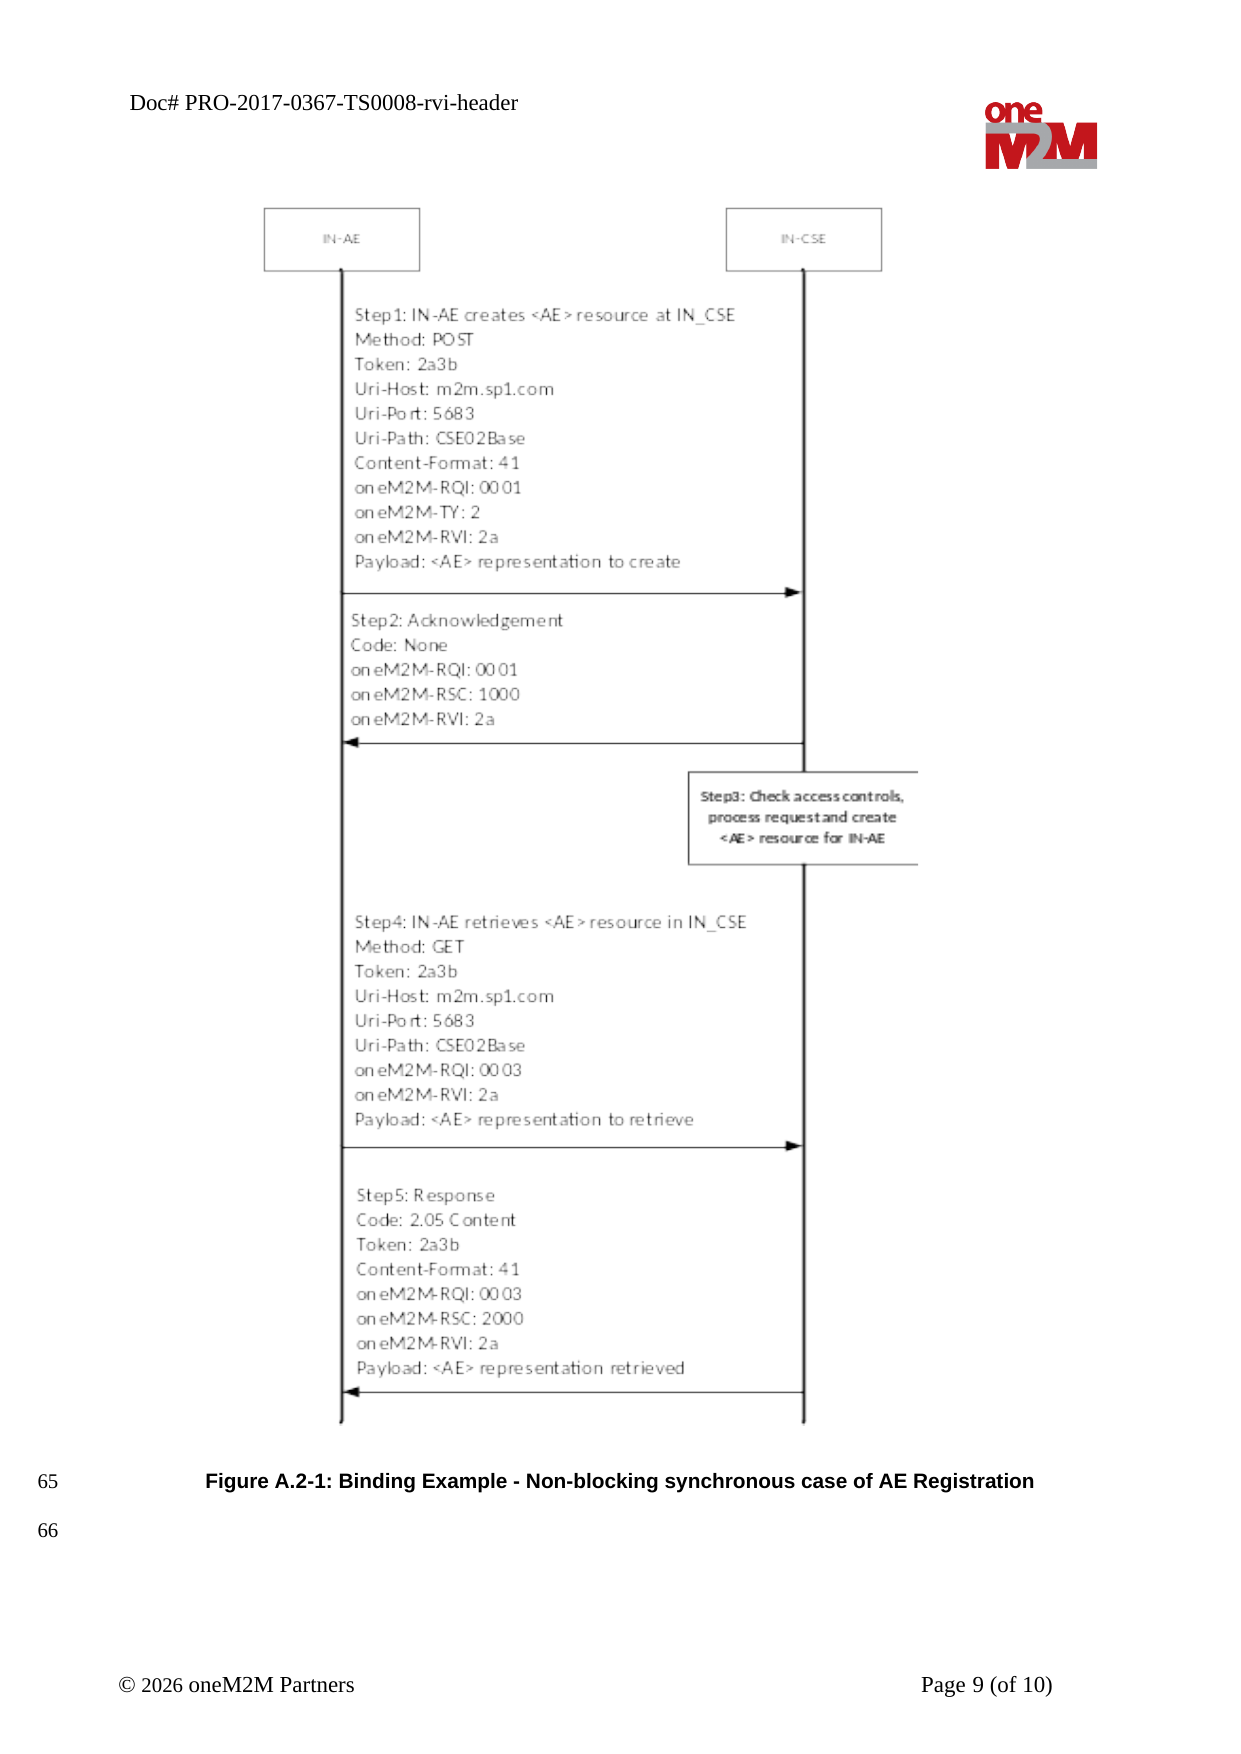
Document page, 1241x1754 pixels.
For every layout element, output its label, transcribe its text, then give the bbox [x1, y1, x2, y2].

picture [971, 88, 1111, 184]
text Figure A.2-1: Binding Example - Non-blocking synchronous case of AE Registration [118, 1469, 1122, 1493]
